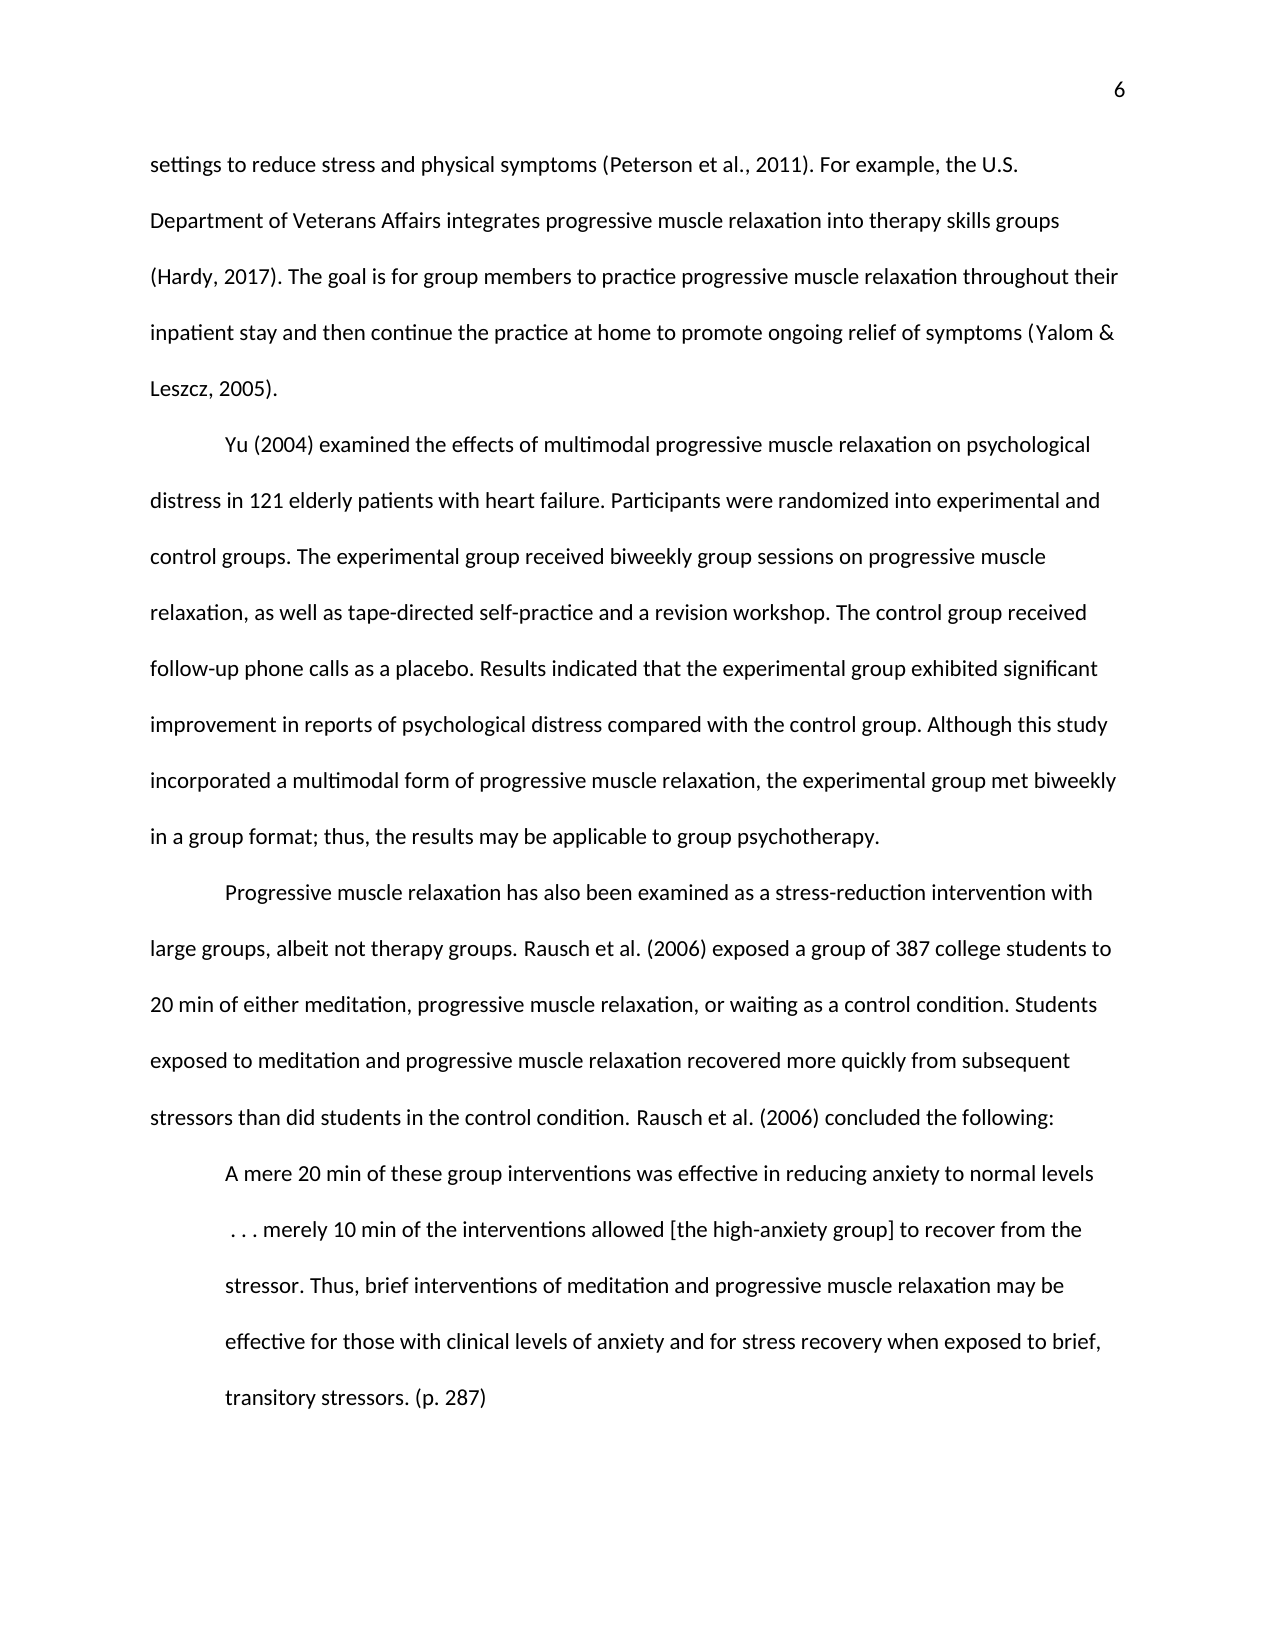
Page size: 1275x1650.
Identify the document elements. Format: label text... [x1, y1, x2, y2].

text Progressive muscle relaxation has also been examined as a stress-reduction intervention with large groups, albeit not therapy groups. Rausch et al. (2006) exposed a group of 387 college students to 20 min of either meditation, progressive muscle relaxation, or waiting as a control condition. Students exposed to meditation and progressive muscle relaxation recovered more quickly from subsequent stressors than did students in the control condition. Rausch et al. (2006) concluded the following: [150, 878, 1125, 1131]
text A mere 20 min of these group interventions was effective in reducing anxiety to normal levels [225, 1159, 1125, 1187]
text . . . merely 10 min of the interventions allowed [the high-anxiety group] to recover from the stressor. Thus, brief interventions of meditation and progressive muscle relaxation may be effective for those with clinical levels of anxiety and for stress recovery when exposed to brief, transitory stressors. (p. 287) [225, 1215, 1125, 1411]
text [150, 150, 1125, 402]
text Yu (2004) examined the effects of multimodal progressive muscle relaxation on psychological distress in 121 elderly patients with heart failure. Participants were randomized into experimental and control groups. The experimental group received biweekly group sessions on progressive muscle relaxation, as well as tape-directed self-practice and a revision workshop. The control group received follow-up phone calls as a placebo. Results indicated that the experimental group exhibited significant improvement in reports of psychological distress compared with the control group. Although this study incorporated a multimodal form of progressive muscle relaxation, the experimental group met biweekly in a group format; thus, the results may be applicable to group psychotherapy. [150, 430, 1125, 851]
